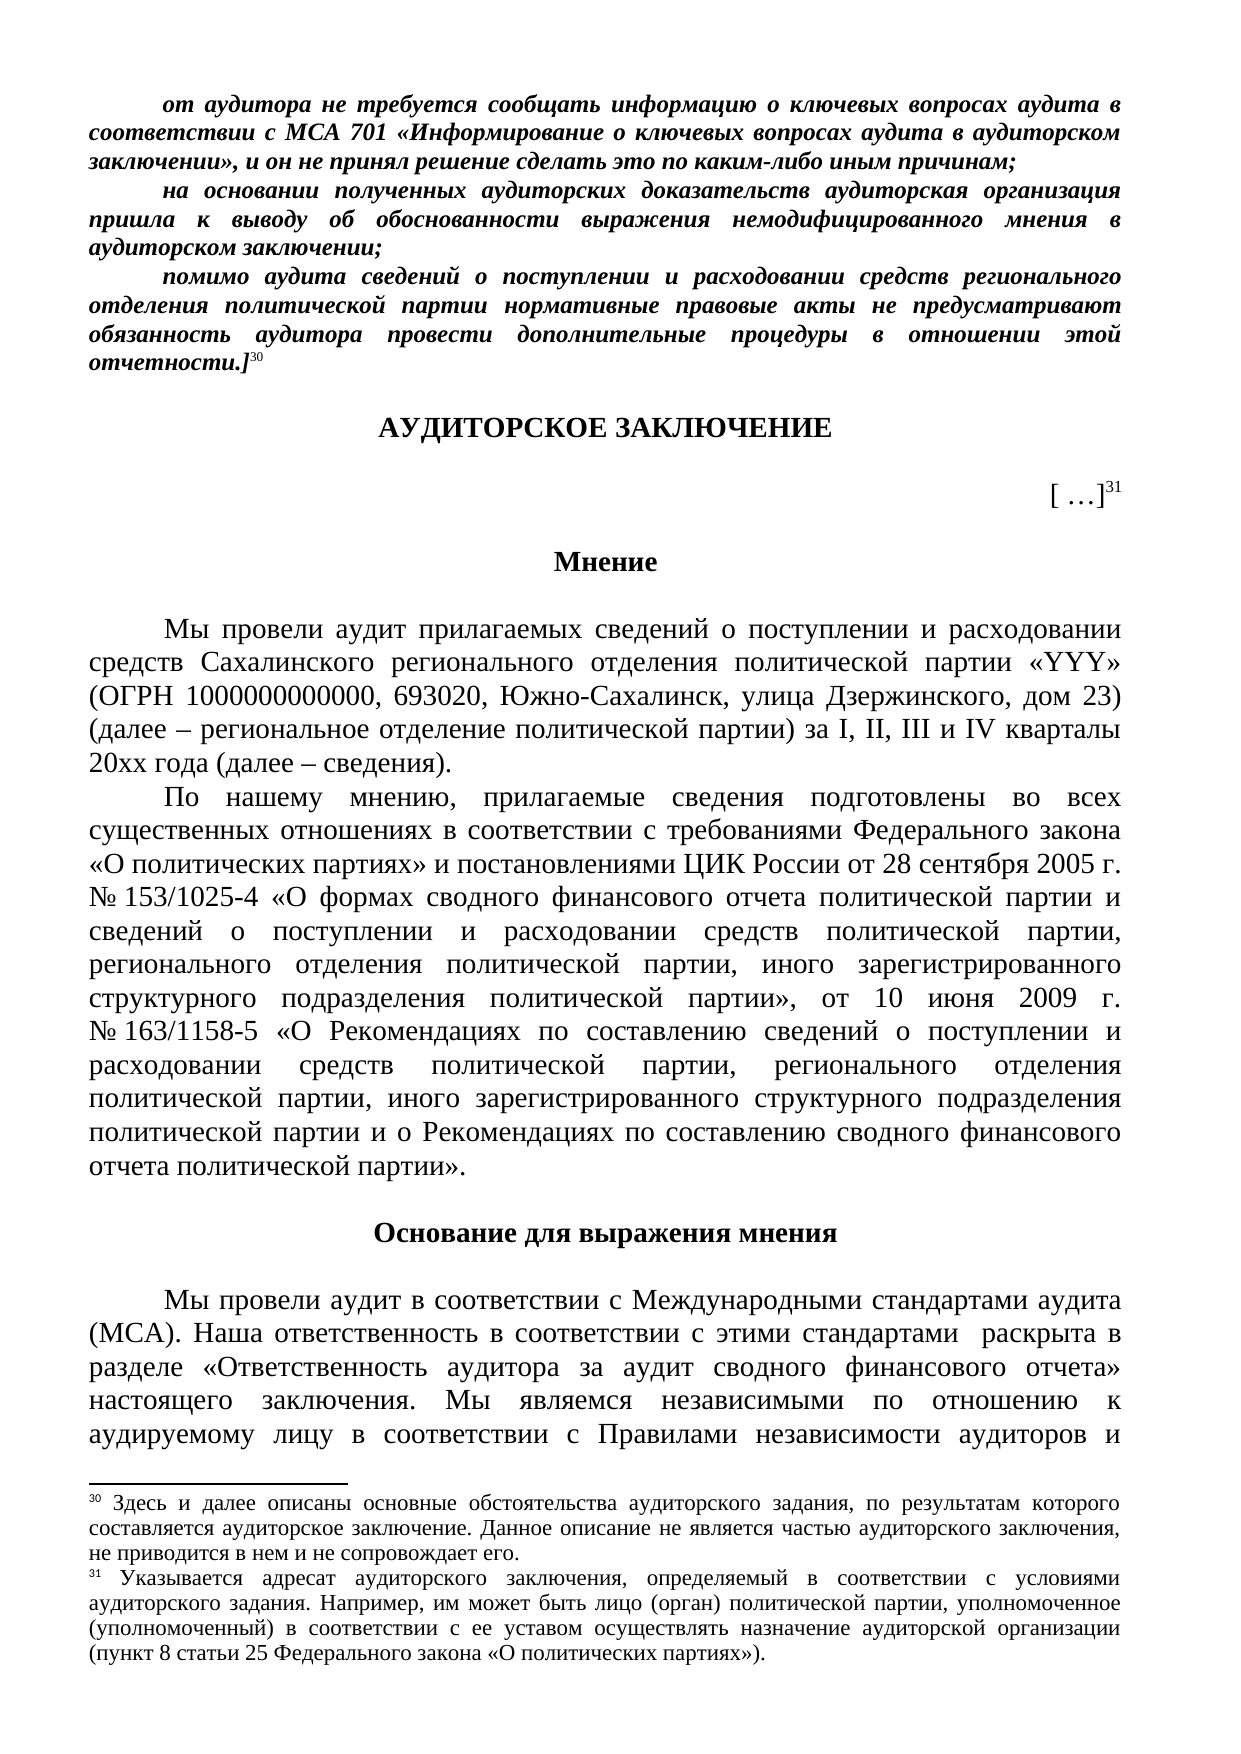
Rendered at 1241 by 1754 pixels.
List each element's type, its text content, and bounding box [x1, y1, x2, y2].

text АУДИТОРСКОЕ ЗАКЛЮЧЕНИЕ [89, 410, 1122, 443]
text Мы провели аудит прилагаемых сведений о поступлении и расходовании средств Сахалинского регионального отделения политической партии «YYY» (ОГРН 1000000000000, 693020, Южно-Сахалинск, улица Дзержинского, дом 23) (далее – региональное отделение политической партии) за I, II, III и IV кварталы 20хх года (далее – сведения). [89, 611, 1122, 779]
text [89, 1282, 1122, 1449]
text [ …] [502, 477, 1122, 510]
text По нашему мнению, прилагаемые сведения подготовлены во всех существенных отношениях в соответствии с требованиями Федерального закона «О политических партиях» и постановлениями ЦИК России от 28 сентября 2005 г. № 153/1025-4 «О формах сводного финансового отчета политической партии и сведений о поступлении и расходовании средств политической партии, регионального отделения политической партии, иного зарегистрированного структурного подразделения политической партии», от 10 июня 2009 г. № 163/1158-5 «О Рекомендациях по составлению сведений о поступлении и расходовании средств политической партии, регионального отделения политической партии, иного зарегистрированного структурного подразделения политической партии и о Рекомендациях по составлению сводного финансового отчета политической партии». [89, 779, 1122, 1181]
text на основании полученных аудиторских доказательств аудиторская организация пришла к выводу об обоснованности выражения немодифицированного мнения в аудиторском заключении; [89, 175, 1122, 261]
text помимо аудита сведений о поступлении и расходовании средств регионального отделения политической партии нормативные правовые акты не предусматривают обязанность аудитора провести дополнительные процедуры в отношении этой отчетности.] [89, 261, 1122, 376]
text Мнение [89, 544, 1122, 577]
text от аудитора не требуется сообщать информацию о ключевых вопросах аудита в соответствии с МСА 701 «Информирование о ключевых вопросах аудита в аудиторском заключении», и он не принял решение сделать это по каким-либо иным причинам; [89, 89, 1122, 175]
text Основание для выражения мнения [89, 1215, 1122, 1248]
